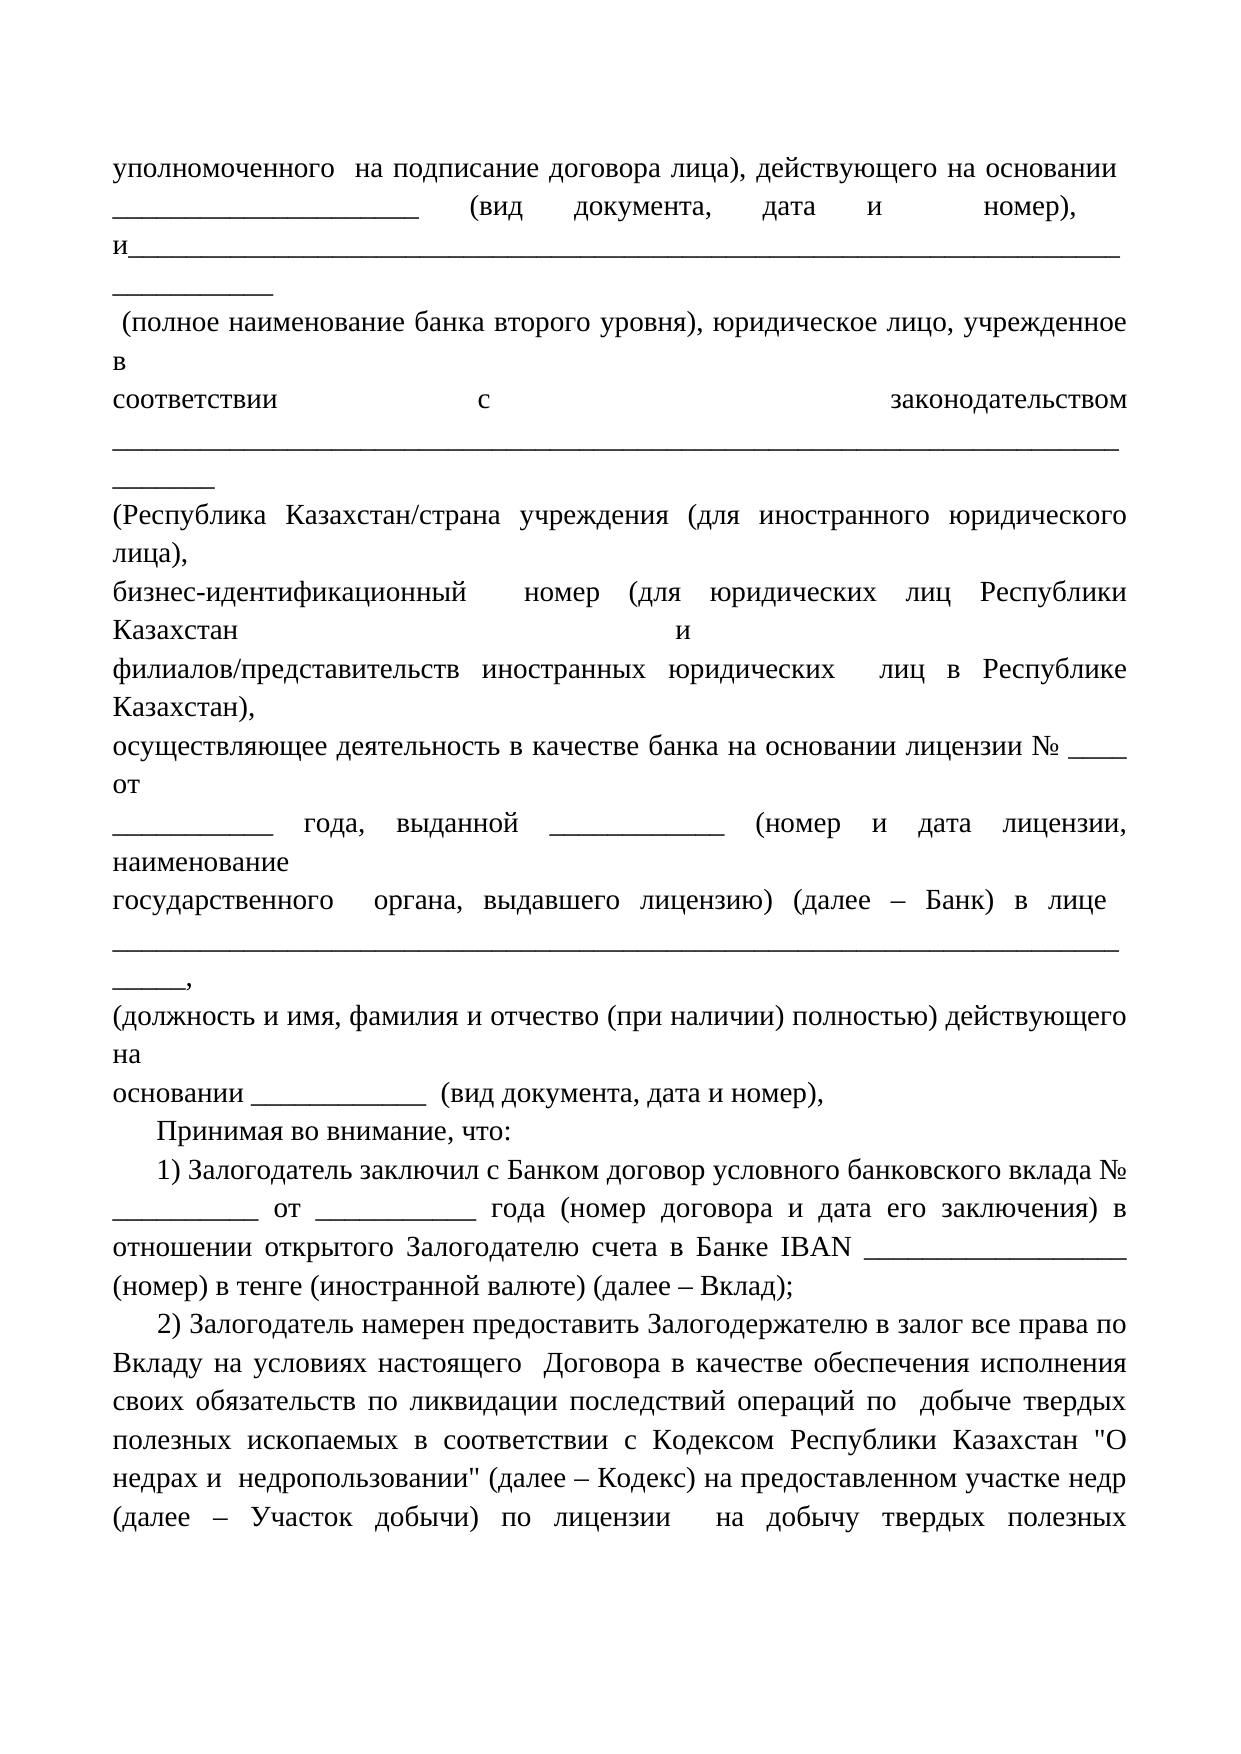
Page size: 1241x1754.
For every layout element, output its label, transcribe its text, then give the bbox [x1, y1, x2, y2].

text Принимая во внимание, что: [112, 1113, 1128, 1147]
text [112, 150, 1128, 1108]
text 1) Залогодатель заключил с Банком договор условного банковского вклада № __________ от ___________ года (номер договора и дата его заключения) в отношении открытого Залогодателю счета в Банке IBAN __________________ (номер) в тенге (иностранной валюте) (далее – Вклад); [112, 1152, 1128, 1301]
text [112, 1306, 1128, 1532]
